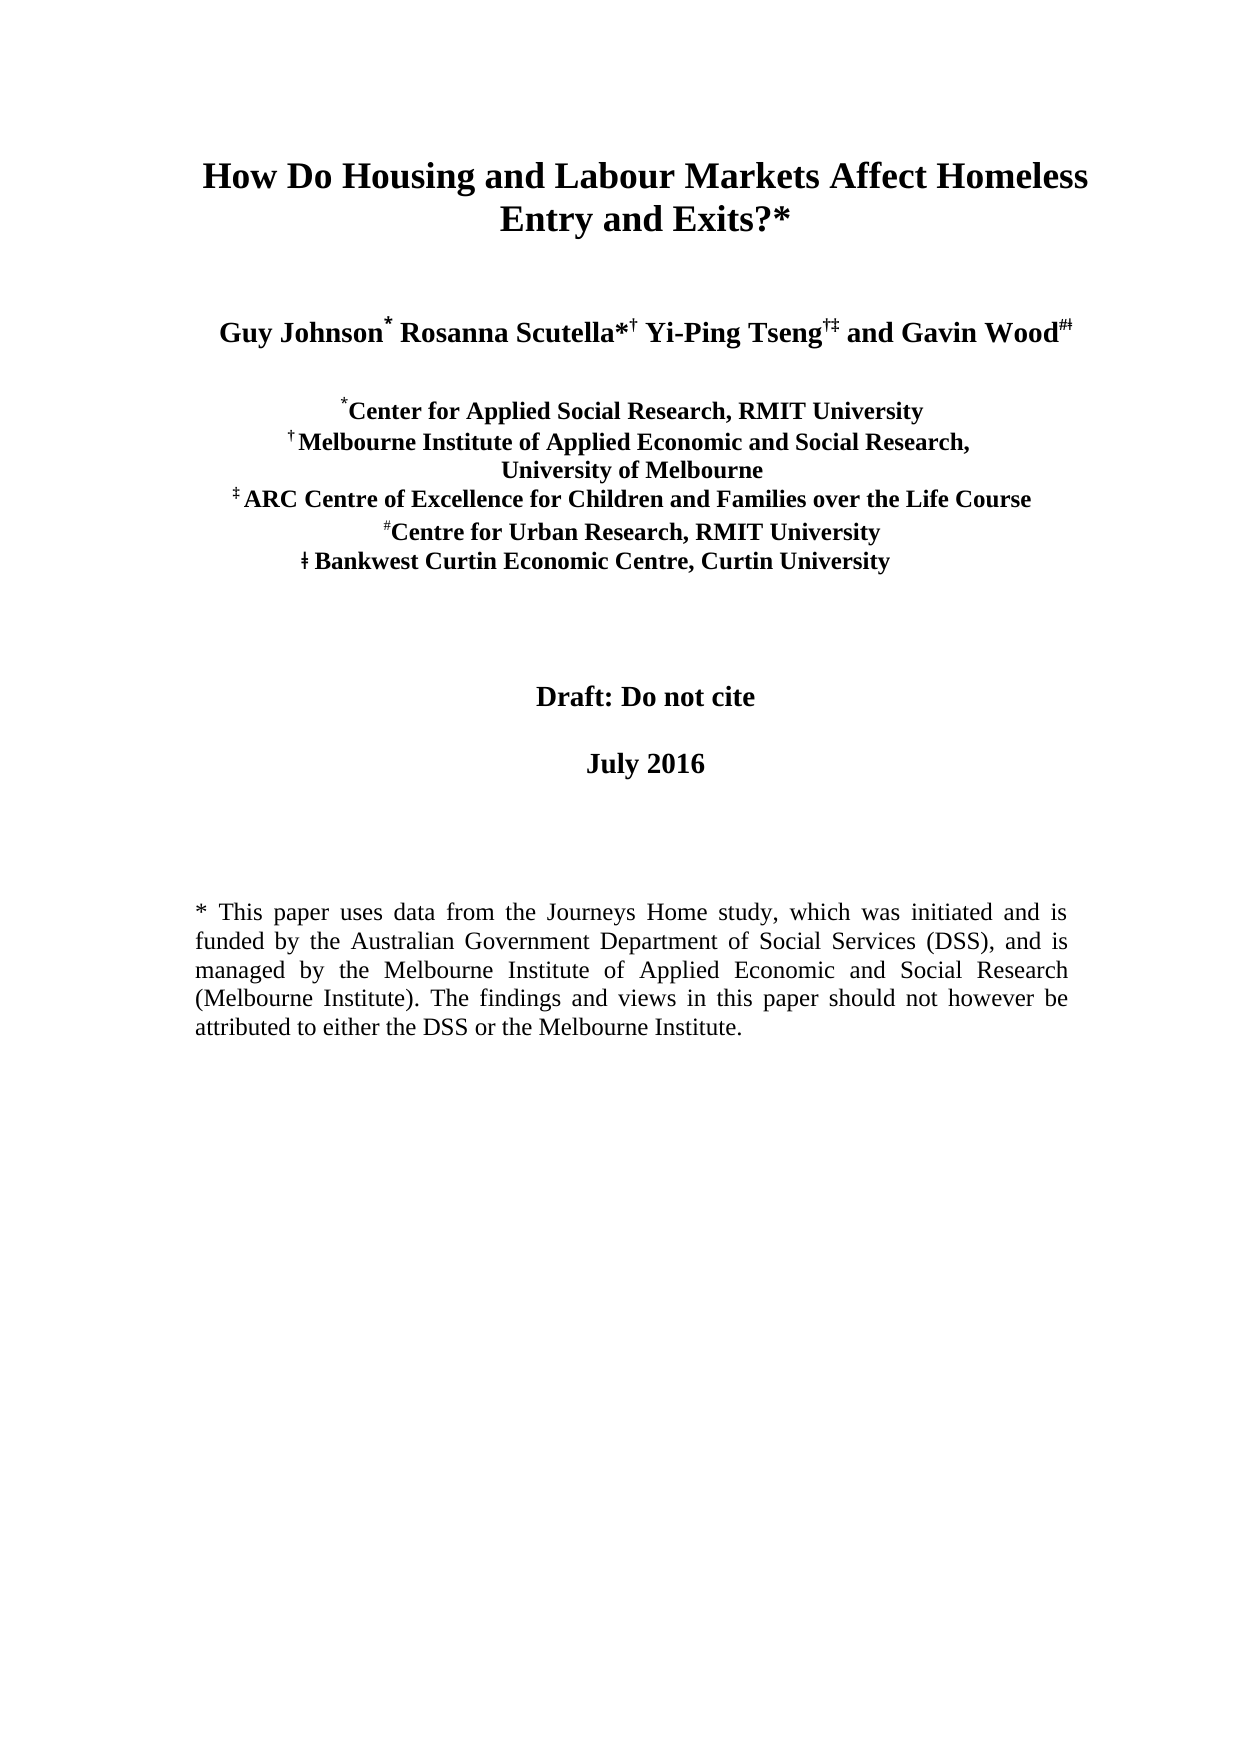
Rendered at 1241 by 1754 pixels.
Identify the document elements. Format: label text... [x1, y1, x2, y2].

text How Do Housing and Labour Markets Affect Homeless Entry and Exits?* [195, 153, 1096, 240]
text July 2016 [195, 746, 1096, 780]
text † Melbourne Institute of Applied Economic and Social Research, University of Melbourne [195, 427, 1069, 484]
text Guy Johnson* Rosanna Scutella*† Yi-Ping Tseng†‡ and Gavin Wood#ǂ [195, 311, 1096, 351]
text * This paper uses data from the Journeys Home study, which was initiated and is funded by the Australian Government Department of Social Services (DSS), and is managed by the Melbourne Institute of Applied Economic and Social Research (Melbourne Institute). The findings and views in this paper should not however be attributed to either the DSS or the Melbourne Institute. [195, 897, 1069, 1041]
text *Center for Applied Social Research, RMIT University [195, 393, 1069, 427]
text ‡ ARC Centre of Excellence for Children and Families over the Life Course [195, 484, 1069, 513]
list Draft: Do not cite [195, 679, 1096, 713]
text ǂ Bankwest Curtin Economic Centre, Curtin University [195, 546, 1069, 574]
text #Centre for Urban Research, RMIT University [195, 517, 1069, 546]
